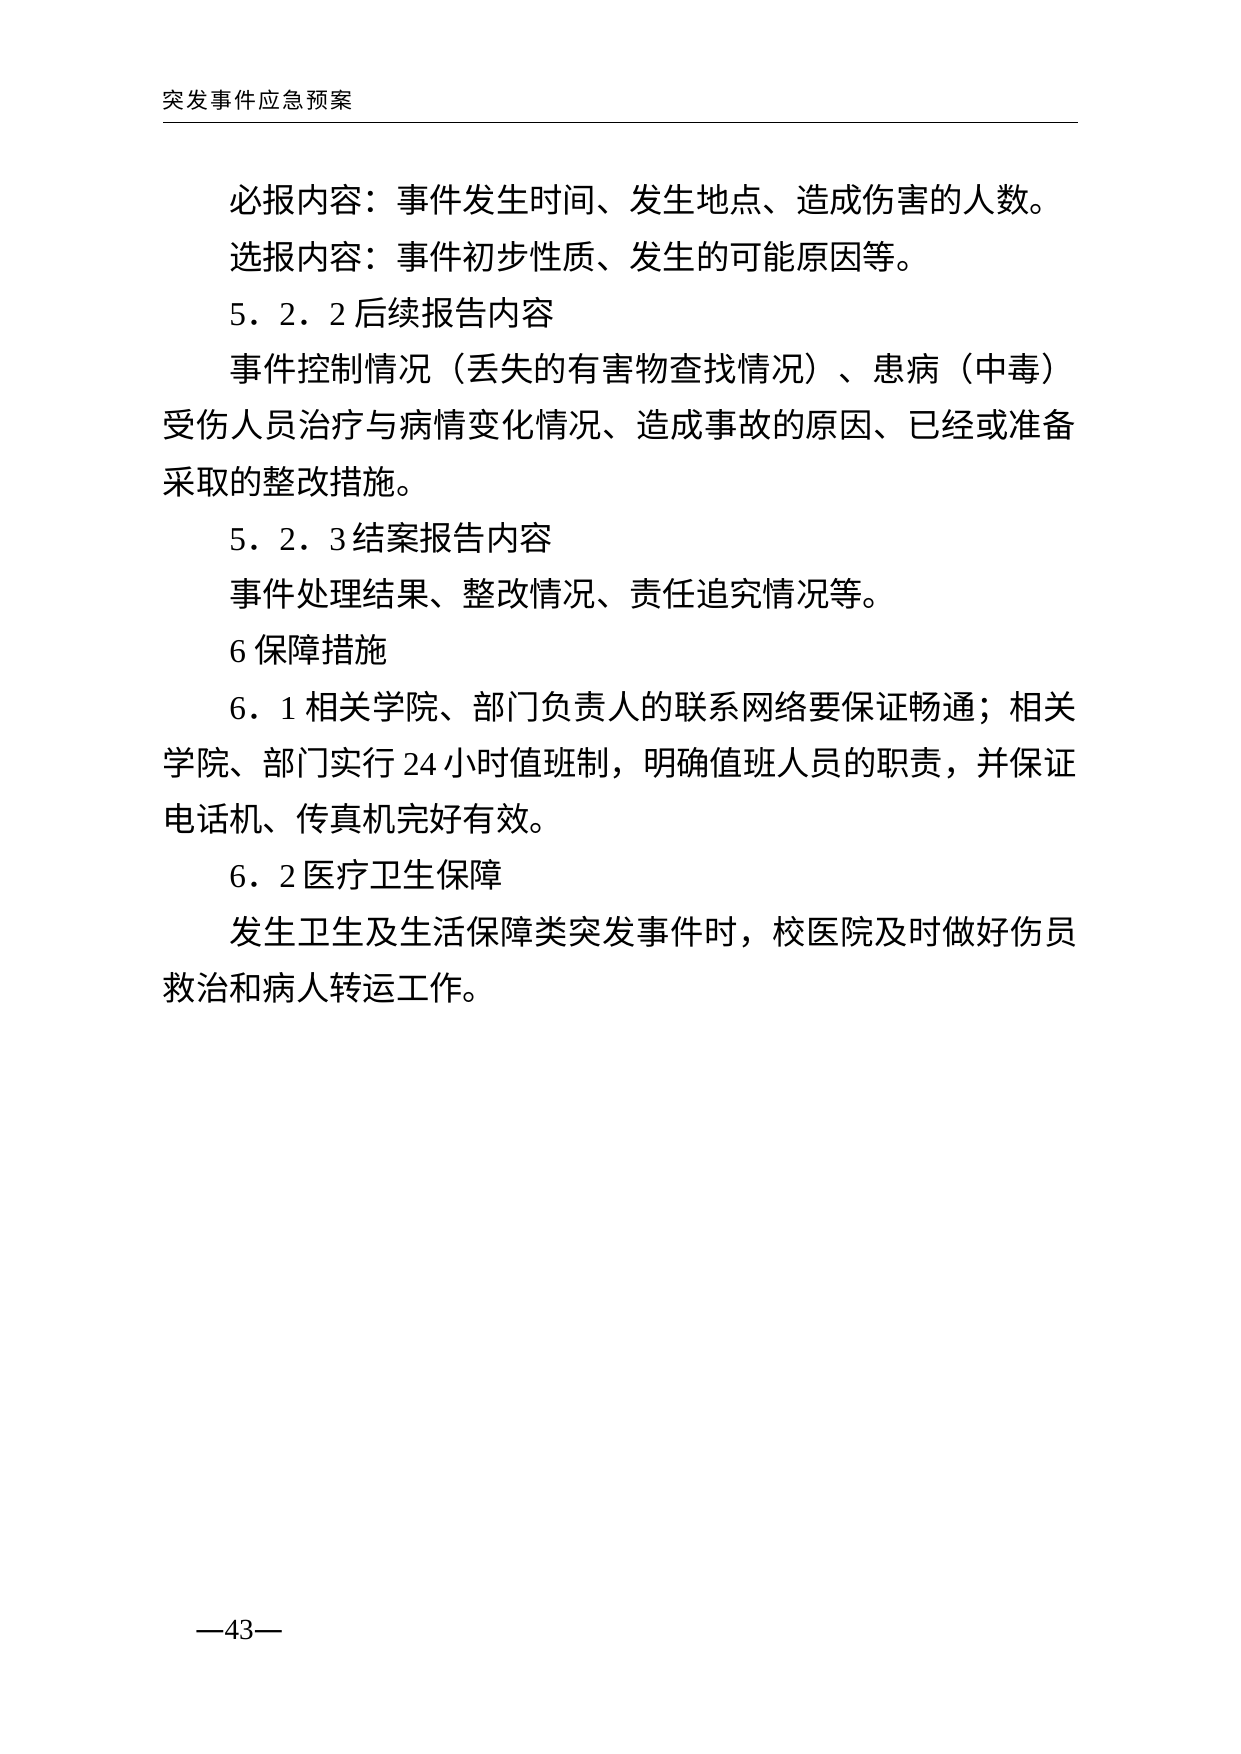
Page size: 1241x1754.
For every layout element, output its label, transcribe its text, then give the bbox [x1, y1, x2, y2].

text 5．2．2 后续报告内容 [162, 280, 1078, 337]
text 选报内容：事件初步性质、发生的可能原因等。 [162, 224, 1078, 280]
text 6 保障措施 [162, 618, 1078, 674]
text 发生卫生及生活保障类突发事件时，校医院及时做好伤员救治和病人转运工作。 [162, 899, 1078, 1012]
text 事件控制情况（丢失的有害物查找情况）、患病（中毒）、受伤人员治疗与病情变化情况、造成事故的原因、已经或准备采取的整改措施。 [162, 337, 1078, 505]
text 5．2．3结案报告内容 [162, 505, 1078, 562]
text 6．1 相关学院、部门负责人的联系网络要保证畅通；相关学院、部门实行24小时值班制，明确值班人员的职责，并保证电话机、传真机完好有效。 [162, 674, 1078, 843]
text 6．2医疗卫生保障 [162, 843, 1078, 899]
text 事件处理结果、整改情况、责任追究情况等。 [162, 562, 1078, 618]
text 必报内容：事件发生时间、发生地点、造成伤害的人数。 [162, 168, 1078, 224]
